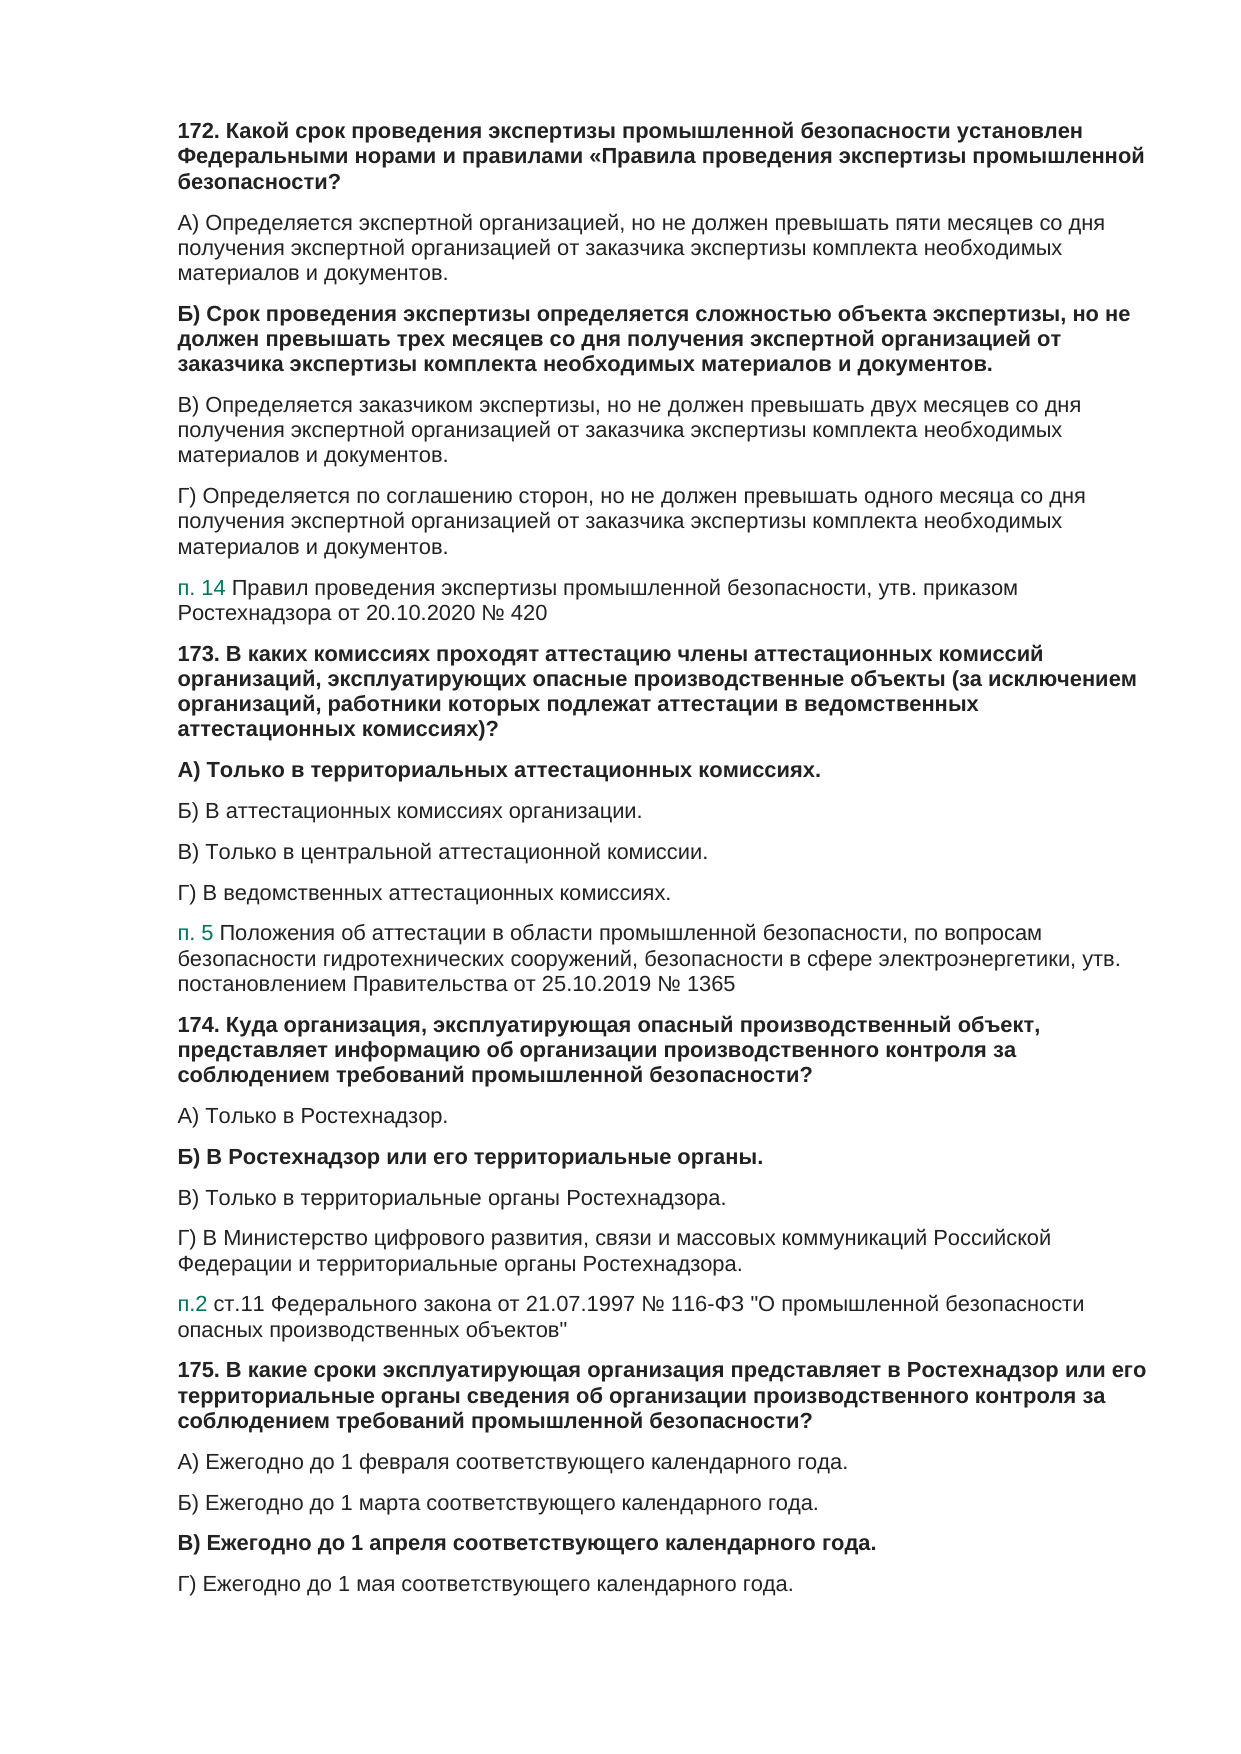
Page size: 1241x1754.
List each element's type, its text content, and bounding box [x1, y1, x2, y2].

text Б) В аттестационных комиссиях организации. [177, 798, 1152, 823]
text Г) В Министерство цифрового развития, связи и массовых коммуникаций Российской Федерации и территориальные органы Ростехнадзора. [177, 1225, 1152, 1276]
text 175. В какие сроки эксплуатирующая организация представляет в Ростехнадзор или его территориальные органы сведения об организации производственного контроля за соблюдением требований промышленной безопасности? [177, 1357, 1152, 1433]
text В) Ежегодно до 1 апреля соответствующего календарного года. [177, 1530, 1152, 1555]
text Г) Ежегодно до 1 мая соответствующего календарного года. [177, 1571, 1152, 1596]
text Г) Определяется по соглашению сторон, но не должен превышать одного месяца со дня получения экспертной организацией от заказчика экспертизы комплекта необходимых материалов и документов. [177, 483, 1152, 559]
text Б) Срок проведения экспертизы определяется сложностью объекта экспертизы, но не должен превышать трех месяцев со дня получения экспертной организацией от заказчика экспертизы комплекта необходимых материалов и документов. [177, 301, 1152, 376]
text 174. Куда организация, эксплуатирующая опасный производственный объект, представляет информацию об организации производственного контроля за соблюдением требований промышленной безопасности? [177, 1011, 1152, 1087]
text Б) Ежегодно до 1 марта соответствующего календарного года. [177, 1489, 1152, 1514]
text Г) В ведомственных аттестационных комиссиях. [177, 879, 1152, 904]
text А) Только в Ростехнадзор. [177, 1103, 1152, 1128]
text Б) В Ростехнадзор или его территориальные органы. [177, 1143, 1152, 1169]
text п.2 ст.11 Федерального закона от 21.07.1997 № 116-ФЗ "О промышленной безопасности опасных производственных объектов" [177, 1291, 1152, 1342]
text А) Определяется экспертной организацией, но не должен превышать пяти месяцев со дня получения экспертной организацией от заказчика экспертизы комплекта необходимых материалов и документов. [177, 209, 1152, 285]
text В) Только в территориальные органы Ростехнадзора. [177, 1184, 1152, 1209]
text В) Только в центральной аттестационной комиссии. [177, 838, 1152, 864]
text 172. Какой срок проведения экспертизы промышленной безопасности установлен Федеральными норами и правилами «Правила проведения экспертизы промышленной безопасности? [177, 118, 1152, 194]
text п. 5 Положения об аттестации в области промышленной безопасности, по вопросам безопасности гидротехнических сооружений, безопасности в сфере электроэнергетики, утв. постановлением Правительства от 25.10.2019 № 1365 [177, 920, 1152, 996]
text В) Определяется заказчиком экспертизы, но не должен превышать двух месяцев со дня получения экспертной организацией от заказчика экспертизы комплекта необходимых материалов и документов. [177, 392, 1152, 467]
text А) Ежегодно до 1 февраля соответствующего календарного года. [177, 1448, 1152, 1474]
text А) Только в территориальных аттестационных комиссиях. [177, 757, 1152, 782]
text п. 14 Правил проведения экспертизы промышленной безопасности, утв. приказом Ростехнадзора от 20.10.2020 № 420 [177, 574, 1152, 625]
text 173. В каких комиссиях проходят аттестацию члены аттестационных комиссий организаций, эксплуатирующих опасные производственные объекты (за исключением организаций, работники которых подлежат аттестации в ведомственных аттестационных комиссиях)? [177, 640, 1152, 741]
